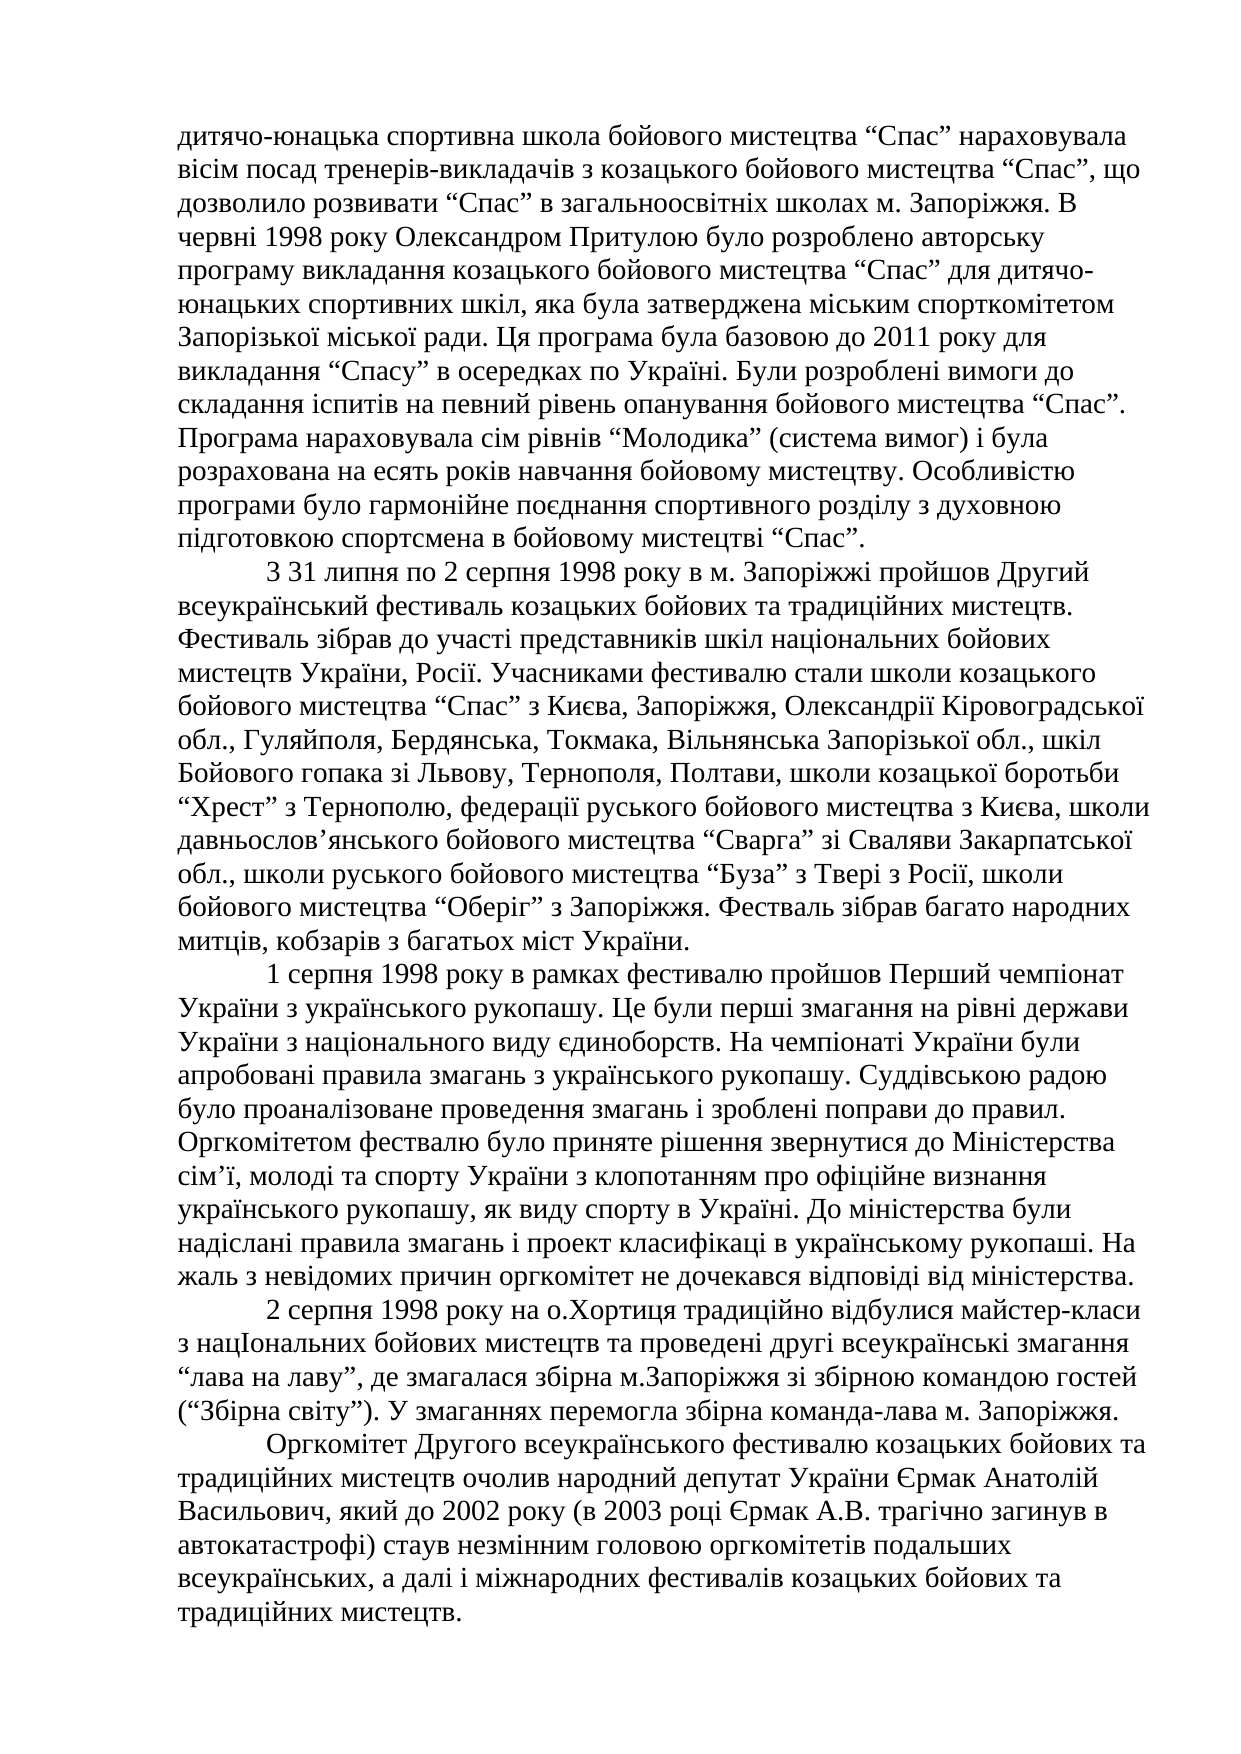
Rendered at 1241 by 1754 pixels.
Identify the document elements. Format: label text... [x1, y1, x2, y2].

text 3 31 липня по 2 серпня 1998 року в м. Запоріжжі пройшов Другий всеукраїнський фестиваль козацьких бойових та традиційних мистецтв. Фестиваль зібрав до участі представників шкіл національних бойових мистецтв України, Росії. Учасниками фестивалю стали школи козацького бойового мистецтва “Спас” з Києва, Запоріжжя, Олександрії Кіровоградської обл., Гуляйполя, Бердянська, Токмака, Вільнянська Запорізької обл., шкіл Бойового гопака зі Львову, Тернополя, Полтави, школи козацької боротьби “Хрест” з Тернополю, федерації руського бойового мистецтва з Києва, школи давньослов’янського бойового мистецтва “Сварга” зі Сваляви Закарпатської обл., школи руського бойового мистецтва “Буза” з Твері з Росії, школи бойового мистецтва “Оберіг” з Запоріжжя. Фестваль зібрав багато народних митців, кобзарів з багатьох міст України. [177, 554, 1152, 957]
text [177, 118, 1152, 554]
text 1 серпня 1998 року в рамках фестивалю пройшов Перший чемпіонат України з українського рукопашу. Це були перші змагання на рівні держави України з національного виду єдиноборств. На чемпіонаті України були апробовані правила змагань з українського рукопашу. Суддівською радою було проаналізоване проведення змагань і зроблені поправи до правил. Оргкомітетом фествалю було приняте рішення звернутися до Міністерства сім’ї, молоді та спорту України з клопотанням про офіційне визнання українського рукопашу, як виду спорту в Україні. До міністерства були надіслані правила змагань і проект класифікаці в українському рукопаші. На жаль з невідомих причин оргкомітет не дочекався відповіді від міністерства. [177, 957, 1152, 1292]
text 2 серпня 1998 року на о.Хортиця традиційно відбулися майстер-класи з нацІональних бойових мистецтв та проведені другі всеукраїнські змагання “лава на лаву”, де змагалася збірна м.Запоріжжя зі збірною командою гостей (“Збірна світу”). У змаганнях перемогла збірна команда-лава м. Запоріжжя. [177, 1292, 1152, 1426]
text Оргкомітет Другого всеукраїнського фестивалю козацьких бойових та традиційних мистецтв очолив народний депутат України Єрмак Анатолій Васильович, який до 2002 року (в 2003 році Єрмак А.В. трагічно загинув в автокатастрофі) стаув незмінним головою оргкомітетів подальших всеукраїнських, а далі і міжнародних фестивалів козацьких бойових та традиційних мистецтв. [177, 1426, 1152, 1627]
